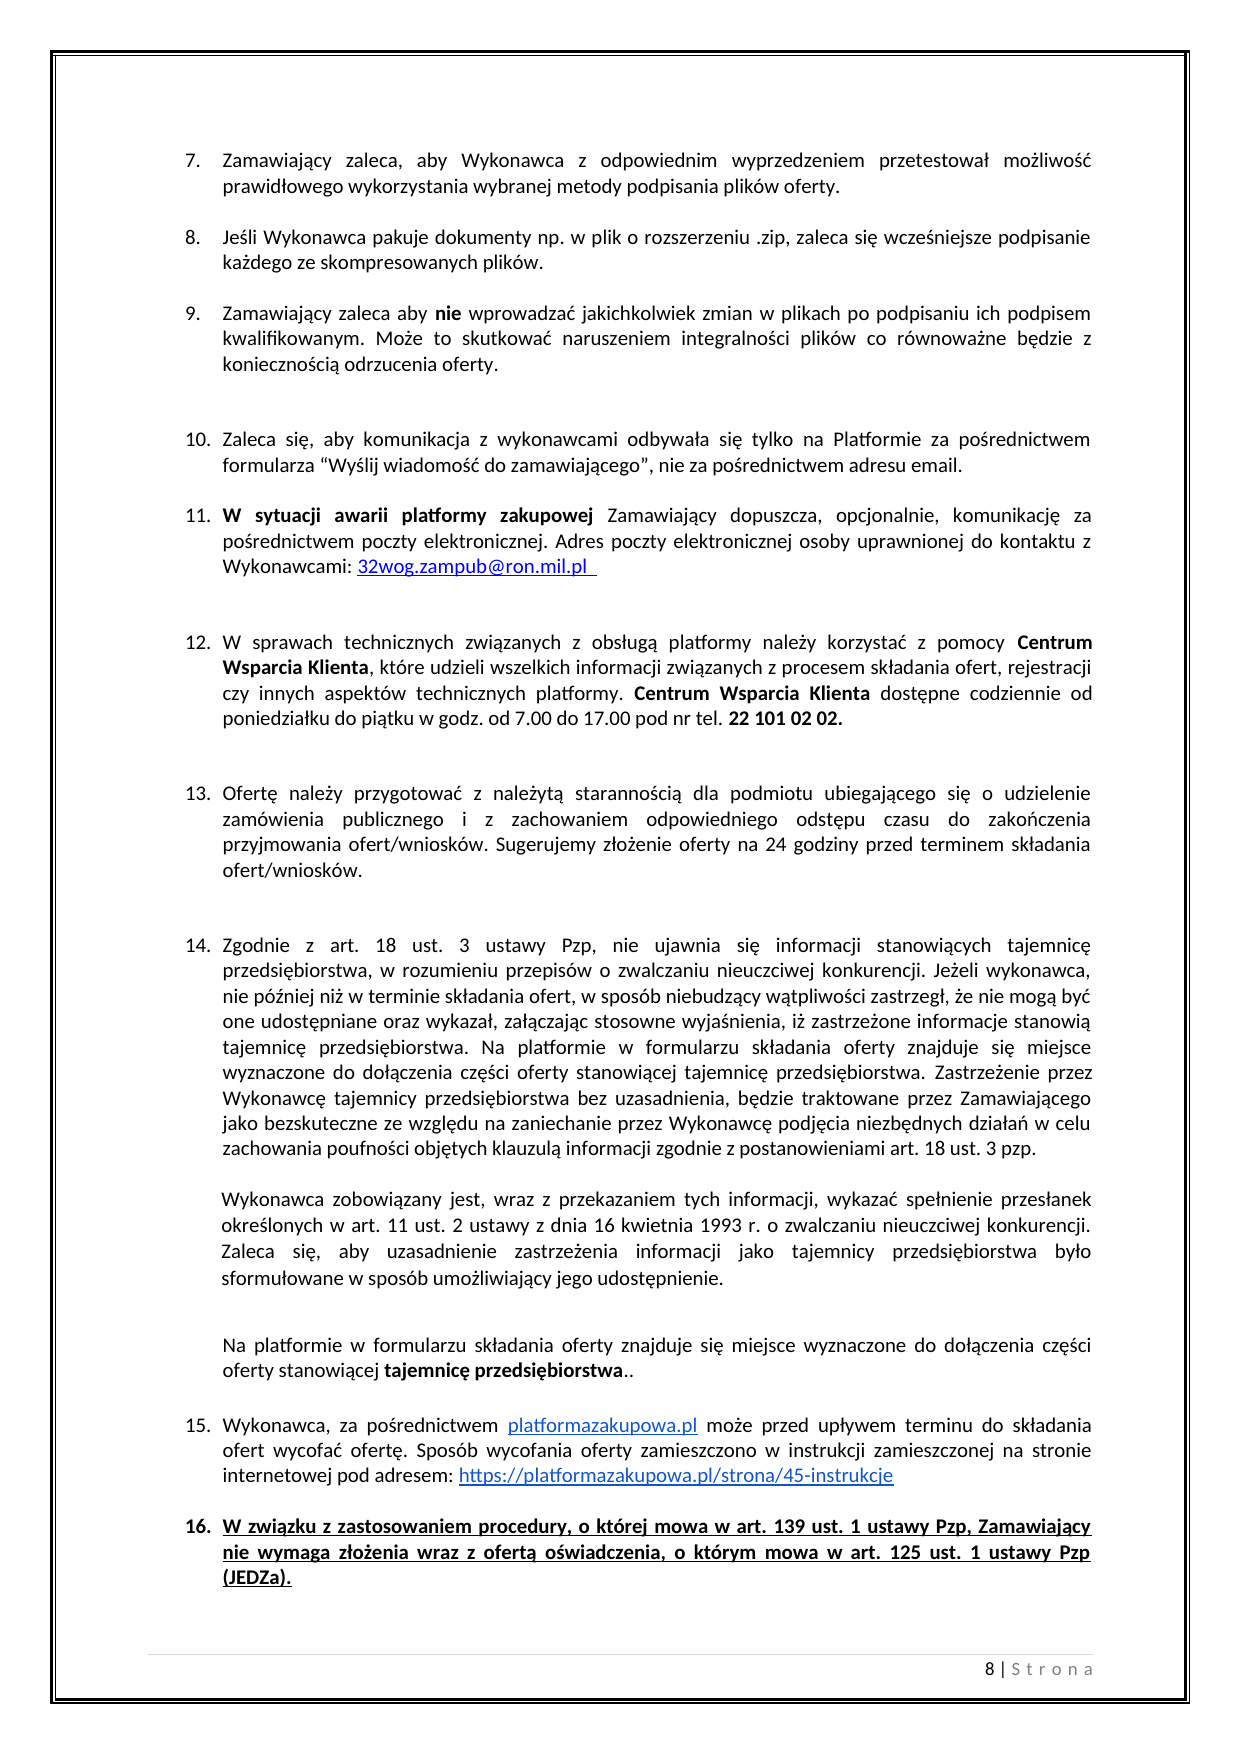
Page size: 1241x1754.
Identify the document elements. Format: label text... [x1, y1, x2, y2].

text Wykonawca zobowiązany jest, wraz z przekazaniem tych informacji, wykazać spełnienie przesłanek określonych w art. 11 ust. 2 ustawy z dnia 16 kwietnia 1993 r. o zwalczaniu nieuczciwej konkurencji. Zaleca się, aby uzasadnienie zastrzeżenia informacji jako tajemnicy przedsiębiorstwa było sformułowane w sposób umożliwiający jego udostępnienie. [221, 1186, 1093, 1290]
list W związku z zastosowaniem procedury, o której mowa w art. 139 ust. 1 ustawy Pzp, Zamawiający nie wymaga złożenia wraz z ofertą oświadczenia, o którym mowa w art. 125 ust. 1 ustawy Pzp (JEDZa). [185, 1513, 1093, 1590]
list W sprawach technicznych związanych z obsługą platformy należy korzystać z pomocy Centrum Wsparcia Klienta, które udzieli wszelkich informacji związanych z procesem składania ofert, rejestracji czy innych aspektów technicznych platformy. Centrum Wsparcia Klienta dostępne codziennie od poniedziałku do piątku w godz. od 7.00 do 17.00 pod nr tel. 22 101 02 02. [185, 629, 1093, 731]
list Wykonawca, za pośrednictwem platformazakupowa.pl może przed upływem terminu do składania ofert wycofać ofertę. Sposób wycofania oferty zamieszczono w instrukcji zamieszczonej na stronie internetowej pod adresem: https://platformazakupowa.pl/strona/45-instrukcje [185, 1412, 1093, 1488]
list Zamawiający zaleca, aby Wykonawca z odpowiednim wyprzedzeniem przetestował możliwość prawidłowego wykorzystania wybranej metody podpisania plików oferty. [185, 148, 1093, 198]
list Ofertę należy przygotować z należytą starannością dla podmiotu ubiegającego się o udzielenie zamówienia publicznego i z zachowaniem odpowiedniego odstępu czasu do zakończenia przyjmowania ofert/wniosków. Sugerujemy złożenie oferty na 24 godziny przed terminem składania ofert/wniosków. [185, 781, 1093, 882]
list W sytuacji awarii platformy zakupowej Zamawiający dopuszcza, opcjonalnie, komunikację za pośrednictwem poczty elektronicznej. Adres poczty elektronicznej osoby uprawnionej do kontaktu z Wykonawcami: 32wog.zampub@ron.mil.pl [185, 503, 1093, 579]
list Na platformie w formularzu składania oferty znajduje się miejsce wyznaczone do dołączenia części oferty stanowiącej tajemnicę przedsiębiorstwa.. [222, 1332, 1093, 1383]
list Zgodnie z art. 18 ust. 3 ustawy Pzp, nie ujawnia się informacji stanowiących tajemnicę przedsiębiorstwa, w rozumieniu przepisów o zwalczaniu nieuczciwej konkurencji. Jeżeli wykonawca, nie później niż w terminie składania ofert, w sposób niebudzący wątpliwości zastrzegł, że nie mogą być one udostępniane oraz wykazał, załączając stosowne wyjaśnienia, iż zastrzeżone informacje stanowią tajemnicę przedsiębiorstwa. Na platformie w formularzu składania oferty znajduje się miejsce wyznaczone do dołączenia części oferty stanowiącej tajemnicę przedsiębiorstwa. Zastrzeżenie przez Wykonawcę tajemnicy przedsiębiorstwa bez uzasadnienia, będzie traktowane przez Zamawiającego jako bezskuteczne ze względu na zaniechanie przez Wykonawcę podjęcia niezbędnych działań w celu zachowania poufności objętych klauzulą informacji zgodnie z postanowieniami art. 18 ust. 3 pzp. [185, 932, 1093, 1161]
list Jeśli Wykonawca pakuje dokumenty np. w plik o rozszerzeniu .zip, zaleca się wcześniejsze podpisanie każdego ze skompresowanych plików. [185, 224, 1093, 275]
list Zamawiający zaleca aby nie wprowadzać jakichkolwiek zmian w plikach po podpisaniu ich podpisem kwalifikowanym. Może to skutkować naruszeniem integralności plików co równoważne będzie z koniecznością odrzucenia oferty. [185, 300, 1093, 376]
list Zaleca się, aby komunikacja z wykonawcami odbywała się tylko na Platformie za pośrednictwem formularza “Wyślij wiadomość do zamawiającego”, nie za pośrednictwem adresu email. [185, 426, 1093, 477]
